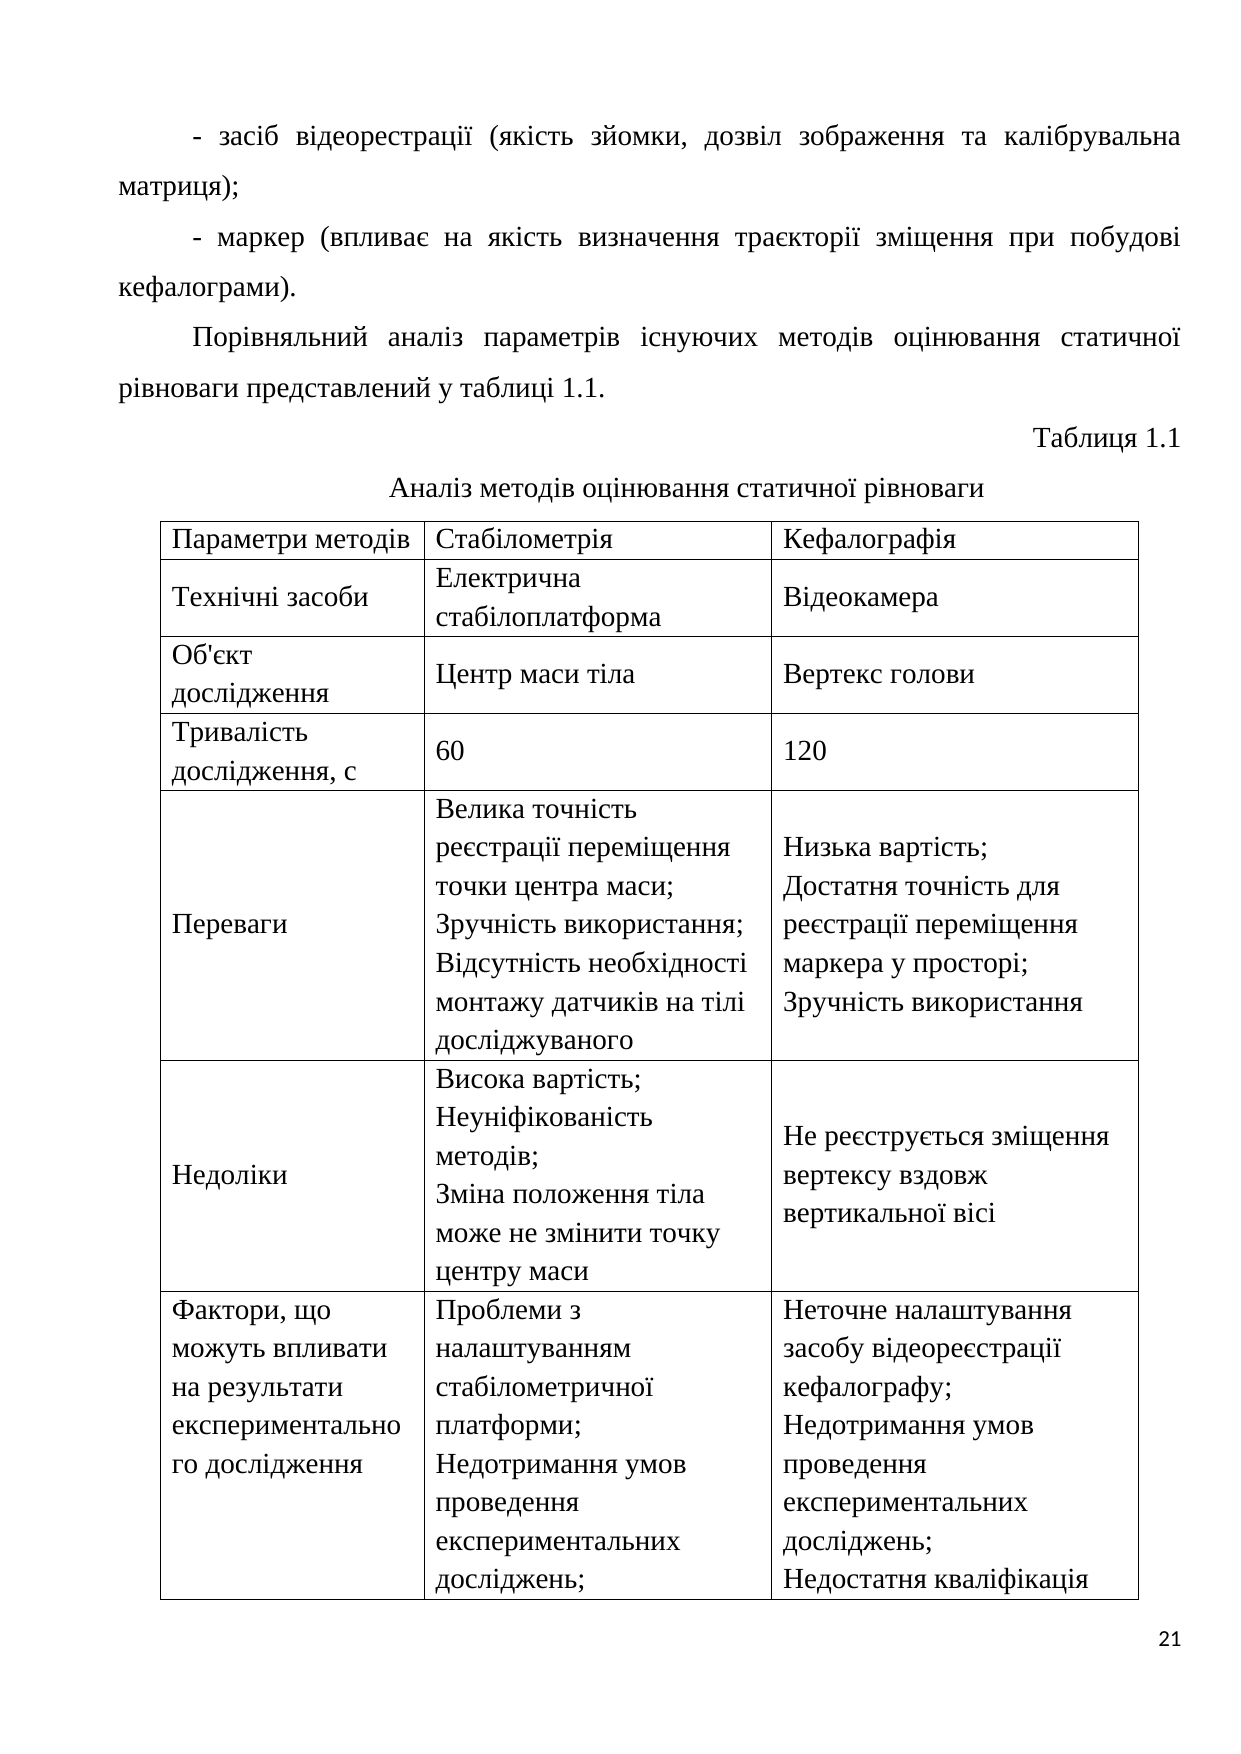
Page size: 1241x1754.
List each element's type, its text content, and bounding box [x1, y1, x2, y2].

text - маркер (впливає на якість визначення траєкторії зміщення при побудові кефалограми). [118, 219, 1181, 303]
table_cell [161, 1292, 424, 1599]
table_cell Тривалість дослідження, с [161, 714, 424, 790]
table_cell Велика точність реєстрації переміщення точки центра маси; Зручність використання; Відсутність необхідності монтажу датчиків на тілі досліджуваного [425, 791, 771, 1060]
table_header Стабілометрія [425, 522, 771, 559]
table_cell Центр маси тіла [425, 637, 771, 713]
text Порівняльний аналіз параметрів існуючих методів оцінювання статичної рівноваги представлений у таблиці 1.1. [118, 319, 1181, 403]
table_cell 120 [772, 714, 1138, 790]
table_header Параметри методів [161, 522, 424, 559]
table_cell Не реєструється зміщення вертексу вздовж вертикальної вісі [772, 1061, 1138, 1291]
table_cell Недоліки [161, 1061, 424, 1291]
table_cell Об'єкт дослідження [161, 637, 424, 713]
text - засіб відеорестрації (якість зйомки, дозвіл зображення та калібрувальна матриця); [118, 118, 1181, 202]
table_cell 60 [425, 714, 771, 790]
table_cell Електрична стабілоплатформа [425, 560, 771, 636]
text Аналіз методів оцінювання статичної рівноваги [118, 470, 1181, 504]
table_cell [772, 1292, 1138, 1599]
table_cell Переваги [161, 791, 424, 1060]
table_cell Вертекс голови [772, 637, 1138, 713]
table_cell Низька вартість; Достатня точність для реєстрації переміщення маркера у просторі; Зручність використання [772, 791, 1138, 1060]
table_cell Технічні засоби [161, 560, 424, 636]
table_cell Відеокамера [772, 560, 1138, 636]
text Таблиця 1.1 [118, 420, 1181, 453]
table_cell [425, 1292, 771, 1599]
table_header Кефалографія [772, 522, 1138, 559]
table_cell Висока вартість; Неуніфікованість методів; Зміна положення тіла може не змінити точку центру маси [425, 1061, 771, 1291]
